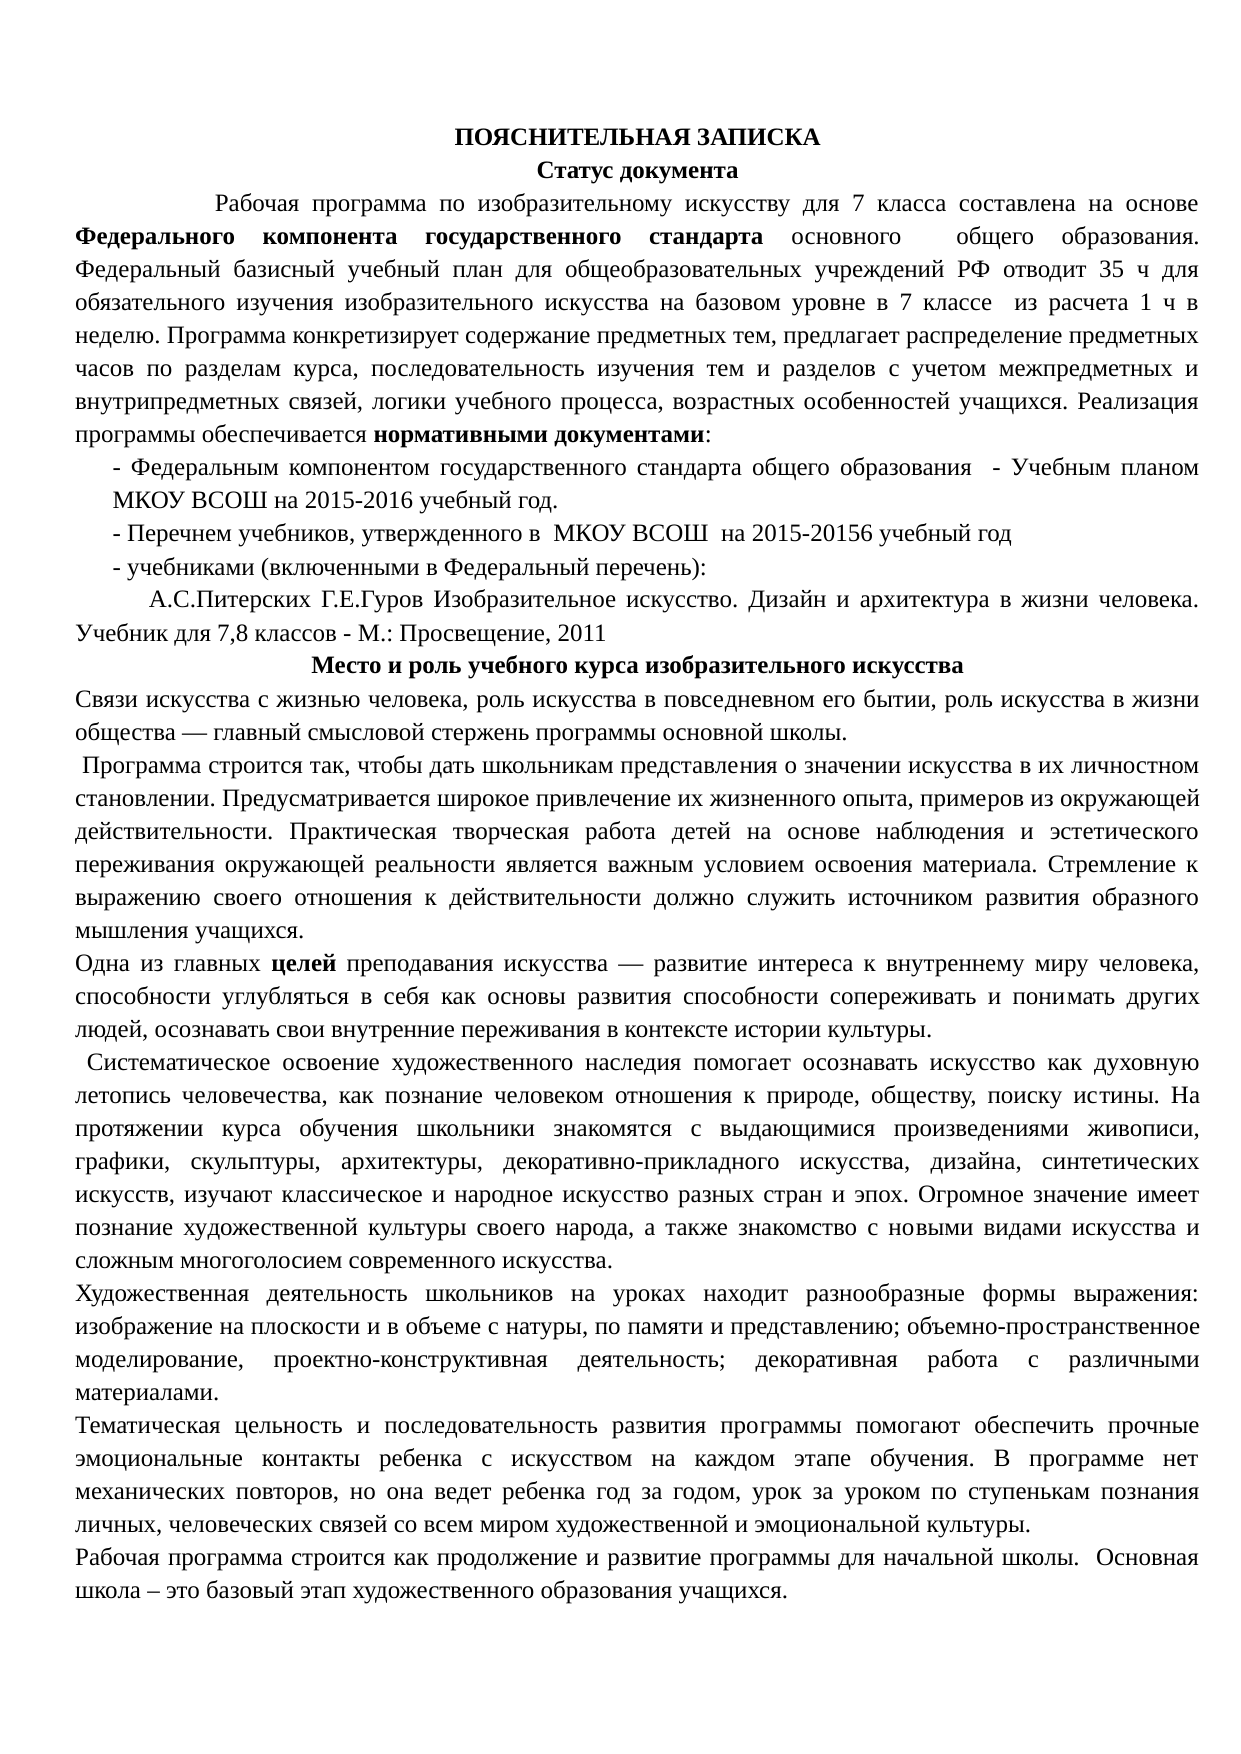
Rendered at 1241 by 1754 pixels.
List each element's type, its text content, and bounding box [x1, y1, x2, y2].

text А.С.Питерских Г.Е.Гуров Изобразительное искусство. Дизайн и архитектура в жизни человека. Учебник для 7,8 классов - М.: Просвещение, 2011 [75, 584, 1200, 646]
text Тематическая цельность и последовательность развития программы помогают обеспечить прочные эмоциональные контакты ребенка с искусством на каждом этапе обучения. В программе нет механических повторов, но она ведет ребенка год за годом, урок за уроком по ступенькам познания личных, человеческих связей со всем миром художественной и эмоциональной культуры. [75, 1410, 1200, 1538]
text Место и роль учебного курса изобразительного искусства [75, 651, 1200, 679]
text - учебниками (включенными в Федеральный перечень): [112, 552, 1200, 580]
text - Перечнем учебников, утвержденного в МКОУ ВСОШ на 2015-20156 учебный год [112, 518, 1200, 547]
text Художественная деятельность школьников на уроках находит разнообразные формы выражения: изображение на плоскости и в объеме с натуры, по памяти и представлению; объемно-пространственное моделирование, проектно-конструктивная деятельность; декоративная работа с различными материалами. [75, 1278, 1200, 1406]
text Систематическое освоение художественного наследия помогает осознавать искусство как духовную летопись человечества, как познание человеком отношения к природе, обществу, поиску истины. На протяжении курса обучения школьники знакомятся с выдающимися произведениями живописи, графики, скульптуры, архитектуры, декоративно-прикладного искусства, дизайна, синтетических искусств, изучают классическое и народное искусство разных стран и эпох. Огромное значение имеет познание художественной культуры своего народа, а также знакомство с новыми видами искусства и сложным многоголосием современного искусства. [75, 1047, 1200, 1274]
text Рабочая программа строится как продолжение и развитие программы для начальной школы. Основная школа – это базовый этап художественного образования учащихся. [75, 1542, 1200, 1604]
text Одна из главных целей преподавания искусства — развитие интереса к внутреннему миру человека, способности углубляться в себя как основы развития способности сопереживать и понимать других людей, осознавать свои внутренние переживания в контексте истории культуры. [75, 948, 1200, 1043]
text Статус документа [75, 155, 1200, 184]
text Рабочая программа по изобразительному искусству для 7 класса составлена на основе Федерального компонента государственного стандарта основного общего образования. Федеральный базисный учебный план для общеобразовательных учреждений РФ отводит 35 ч для обязательного изучения изобразительного искусства на базовом уровне в 7 классе из расчета 1 ч в неделю. Программа конкретизирует содержание предметных тем, предлагает распределение предметных часов по разделам курса, последовательность изучения тем и разделов с учетом межпредметных и внутрипредметных связей, логики учебного процесса, возрастных особенностей учащихся. Реализация программы обеспечивается нормативными документами: [75, 188, 1200, 448]
text - Федеральным компонентом государственного стандарта общего образования - Учебным планом МКОУ ВСОШ на 2015-2016 учебный год. [112, 452, 1200, 514]
text Связи искусства с жизнью человека, роль искусства в повседневном его бытии, роль искусства в жизни общества — главный смысловой стержень программы основной школы. [75, 684, 1200, 745]
text ПОЯСНИТЕЛЬНАЯ ЗАПИСКА [75, 122, 1200, 151]
text Программа строится так, чтобы дать школьникам представления о значении искусства в их личностном становлении. Предусматривается широкое привлечение их жизненного опыта, примеров из окружающей действительности. Практическая творческая работа детей на основе наблюдения и эстетического переживания окружающей реальности является важным условием освоения материала. Стремление к выражению своего отношения к действительности должно служить источником развития образного мышления учащихся. [75, 750, 1200, 943]
